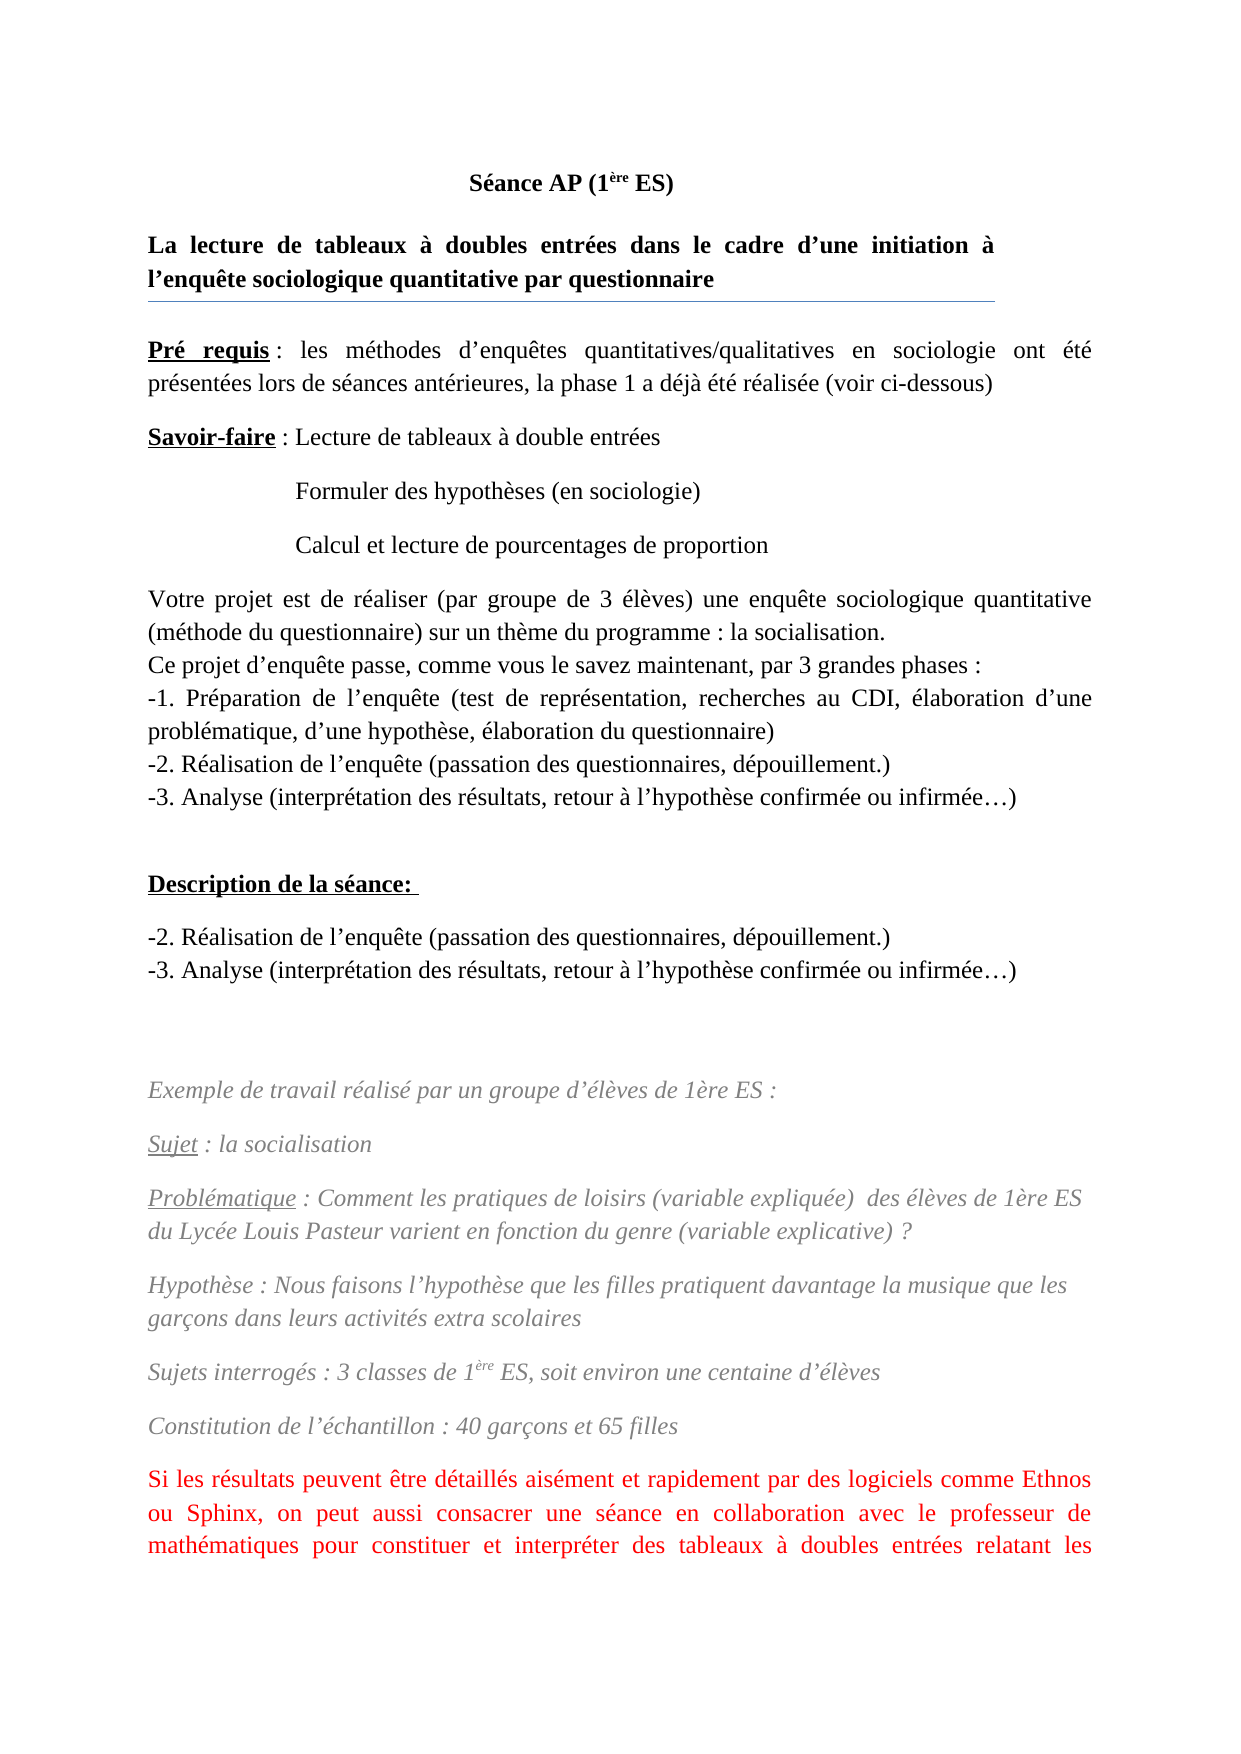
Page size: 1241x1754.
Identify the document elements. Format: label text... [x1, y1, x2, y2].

text -1. Préparation de l’enquête (test de représentation, recherches au CDI, élaboration d’une problématique, d’une hypothèse, élaboration du questionnaire) [148, 683, 1093, 744]
text Description de la séance: [148, 869, 1093, 897]
text -3. Analyse (interprétation des résultats, retour à l’hypothèse confirmée ou infirmée…) [148, 782, 1093, 811]
text Exemple de travail réalisé par un groupe d’élèves de 1ère ES : [148, 1075, 1093, 1104]
text -2. Réalisation de l’enquête (passation des questionnaires, dépouillement.) [148, 922, 1093, 951]
text Calcul et lecture de pourcentages de proportion [221, 530, 1093, 558]
text Votre projet est de réaliser (par groupe de 3 élèves) une enquête sociologique quantitative (méthode du questionnaire) sur un thème du programme : la socialisation. [148, 584, 1093, 645]
text Sujets interrogés : 3 classes de 1ère ES, soit environ une centaine d’élèves [148, 1357, 1093, 1386]
text Savoir-faire : Lecture de tableaux à double entrées [148, 422, 1093, 451]
text Séance AP (1ère ES) [148, 168, 995, 197]
text Ce projet d’enquête passe, comme vous le savez maintenant, par 3 grandes phases : [148, 650, 1093, 678]
text Pré requis : les méthodes d’enquêtes quantitatives/qualitatives en sociologie ont été présentées lors de séances antérieures, la phase 1 a déjà été réalisée (voir ci-dessous) [148, 335, 1093, 397]
text -3. Analyse (interprétation des résultats, retour à l’hypothèse confirmée ou infirmée…) [148, 956, 1093, 984]
text Constitution de l’échantillon : 40 garçons et 65 filles [148, 1411, 1093, 1439]
text -2. Réalisation de l’enquête (passation des questionnaires, dépouillement.) [148, 749, 1093, 777]
text Sujet : la socialisation [148, 1129, 1093, 1158]
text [148, 1464, 1093, 1559]
text La lecture de tableaux à doubles entrées dans le cadre d’une initiation à l’enquête sociologique quantitative par questionnaire [148, 231, 995, 301]
text Problématique : Comment les pratiques de loisirs (variable expliquée) des élèves de 1ère ES du Lycée Louis Pasteur varient en fonction du genre (variable explicative) ? [148, 1183, 1093, 1245]
text Formuler des hypothèses (en sociologie) [221, 476, 1093, 505]
text Hypothèse : Nous faisons l’hypothèse que les filles pratiquent davantage la musique que les garçons dans leurs activités extra scolaires [148, 1270, 1093, 1332]
